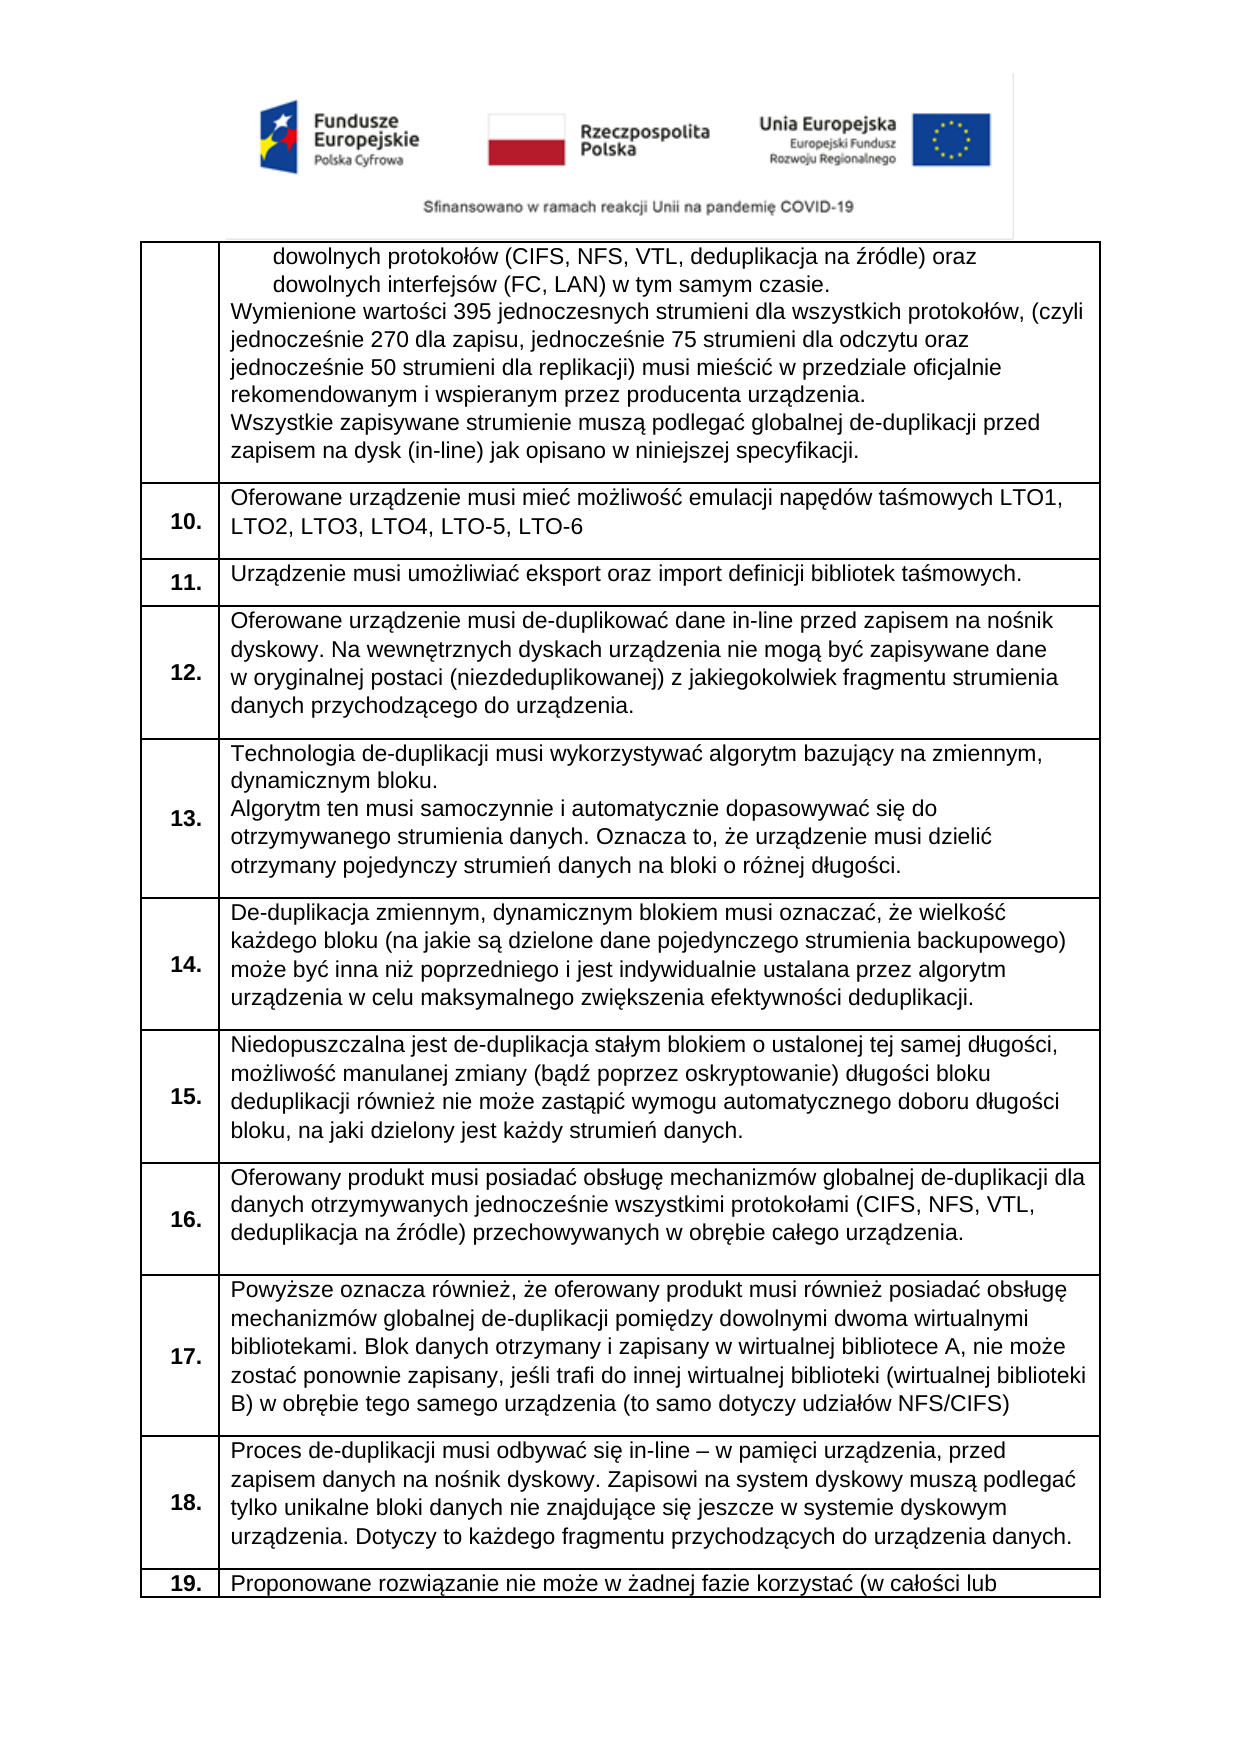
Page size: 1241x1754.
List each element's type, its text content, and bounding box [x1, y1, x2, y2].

table_cell [142, 560, 218, 605]
table_cell [142, 740, 218, 897]
table_cell [142, 1276, 218, 1435]
table_cell [142, 484, 218, 558]
table_cell Niedopuszczalna jest de-duplikacja stałym blokiem o ustalonej tej samej długości, możliwość manulanej zmiany (bądź poprzez oskryptowanie) długości bloku deduplikacji również nie może zastąpić wymogu automatycznego doboru długości bloku, na jaki dzielony jest każdy strumień danych. [220, 1031, 1099, 1162]
table_cell [142, 243, 218, 482]
table_cell [142, 1570, 218, 1596]
table_cell [142, 1164, 218, 1274]
table_cell [142, 607, 218, 737]
table_cell Urządzenie musi umożliwiać eksport oraz import definicji bibliotek taśmowych. [220, 560, 1099, 605]
table_cell [142, 899, 218, 1029]
table_cell Oferowane urządzenie musi de-duplikować dane in-line przed zapisem na nośnik dyskowy. Na wewnętrznych dyskach urządzenia nie mogą być zapisywane dane w oryginalnej postaci (niezdeduplikowanej) z jakiegokolwiek fragmentu strumienia danych przychodzącego do urządzenia. [220, 607, 1099, 737]
table_cell Oferowany produkt musi posiadać obsługę mechanizmów globalnej de-duplikacji dla danych otrzymywanych jednocześnie wszystkimi protokołami (CIFS, NFS, VTL, deduplikacja na źródle) przechowywanych w obrębie całego urządzenia. [220, 1164, 1099, 1274]
table_cell [142, 1437, 218, 1568]
table_cell Oferowane urządzenie musi mieć możliwość emulacji napędów taśmowych LTO1, LTO2, LTO3, LTO4, LTO-5, LTO-6 [220, 484, 1099, 558]
table_cell Powyższe oznacza również, że oferowany produkt musi również posiadać obsługę mechanizmów globalnej de-duplikacji pomiędzy dowolnymi dwoma wirtualnymi bibliotekami. Blok danych otrzymany i zapisany w wirtualnej bibliotece A, nie może zostać ponownie zapisany, jeśli trafi do innej wirtualnej biblioteki (wirtualnej biblioteki B) w obrębie tego samego urządzenia (to samo dotyczy udziałów NFS/CIFS) [220, 1276, 1099, 1435]
table_cell Technologia de-duplikacji musi wykorzystywać algorytm bazujący na zmiennym, dynamicznym bloku. Algorytm ten musi samoczynnie i automatycznie dopasowywać się do otrzymywanego strumienia danych. Oznacza to, że urządzenie musi dzielić otrzymany pojedynczy strumień danych na bloki o różnej długości. [220, 740, 1099, 897]
table_cell [142, 1031, 218, 1162]
table_cell De-duplikacja zmiennym, dynamicznym blokiem musi oznaczać, że wielkość każdego bloku (na jakie są dzielone dane pojedynczego strumienia backupowego) może być inna niż poprzedniego i jest indywidualnie ustalana przez algorytm urządzenia w celu maksymalnego zwiększenia efektywności deduplikacji. [220, 899, 1099, 1029]
table_cell Proces de-duplikacji musi odbywać się in-line – w pamięci urządzenia, przed zapisem danych na nośnik dyskowy. Zapisowi na system dyskowy muszą podlegać tylko unikalne bloki danych nie znajdujące się jeszcze w systemie dyskowym urządzenia. Dotyczy to każdego fragmentu przychodzących do urządzenia danych. [220, 1437, 1099, 1568]
picture [225, 73, 1015, 241]
